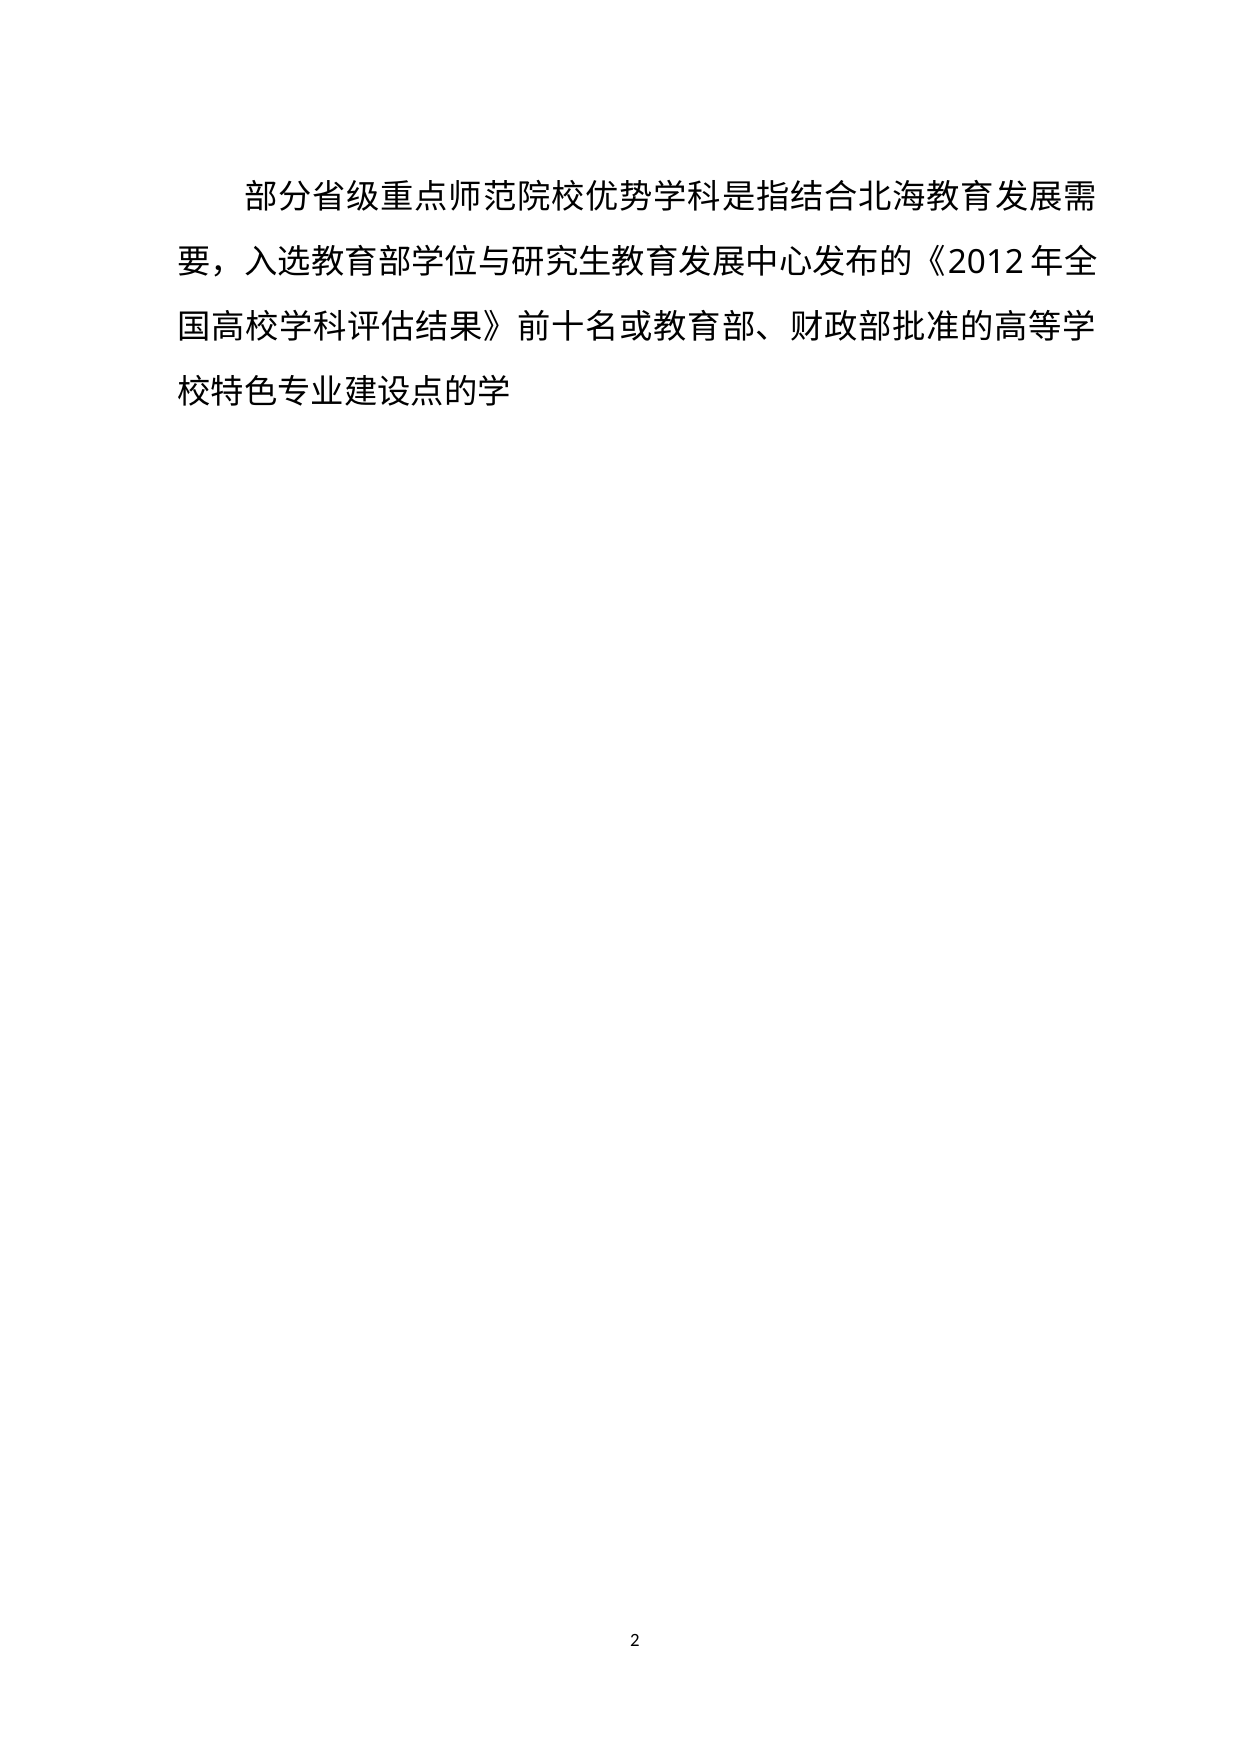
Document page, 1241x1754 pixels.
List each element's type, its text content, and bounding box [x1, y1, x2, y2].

text 部分省级重点师范院校优势学科是指结合北海教育发展需要，入选教育部学位与研究生教育发展中心发布的《2012年全国高校学科评估结果》前十名或教育部、财政部批准的高等学校特色专业建设点的学 [177, 162, 1097, 422]
